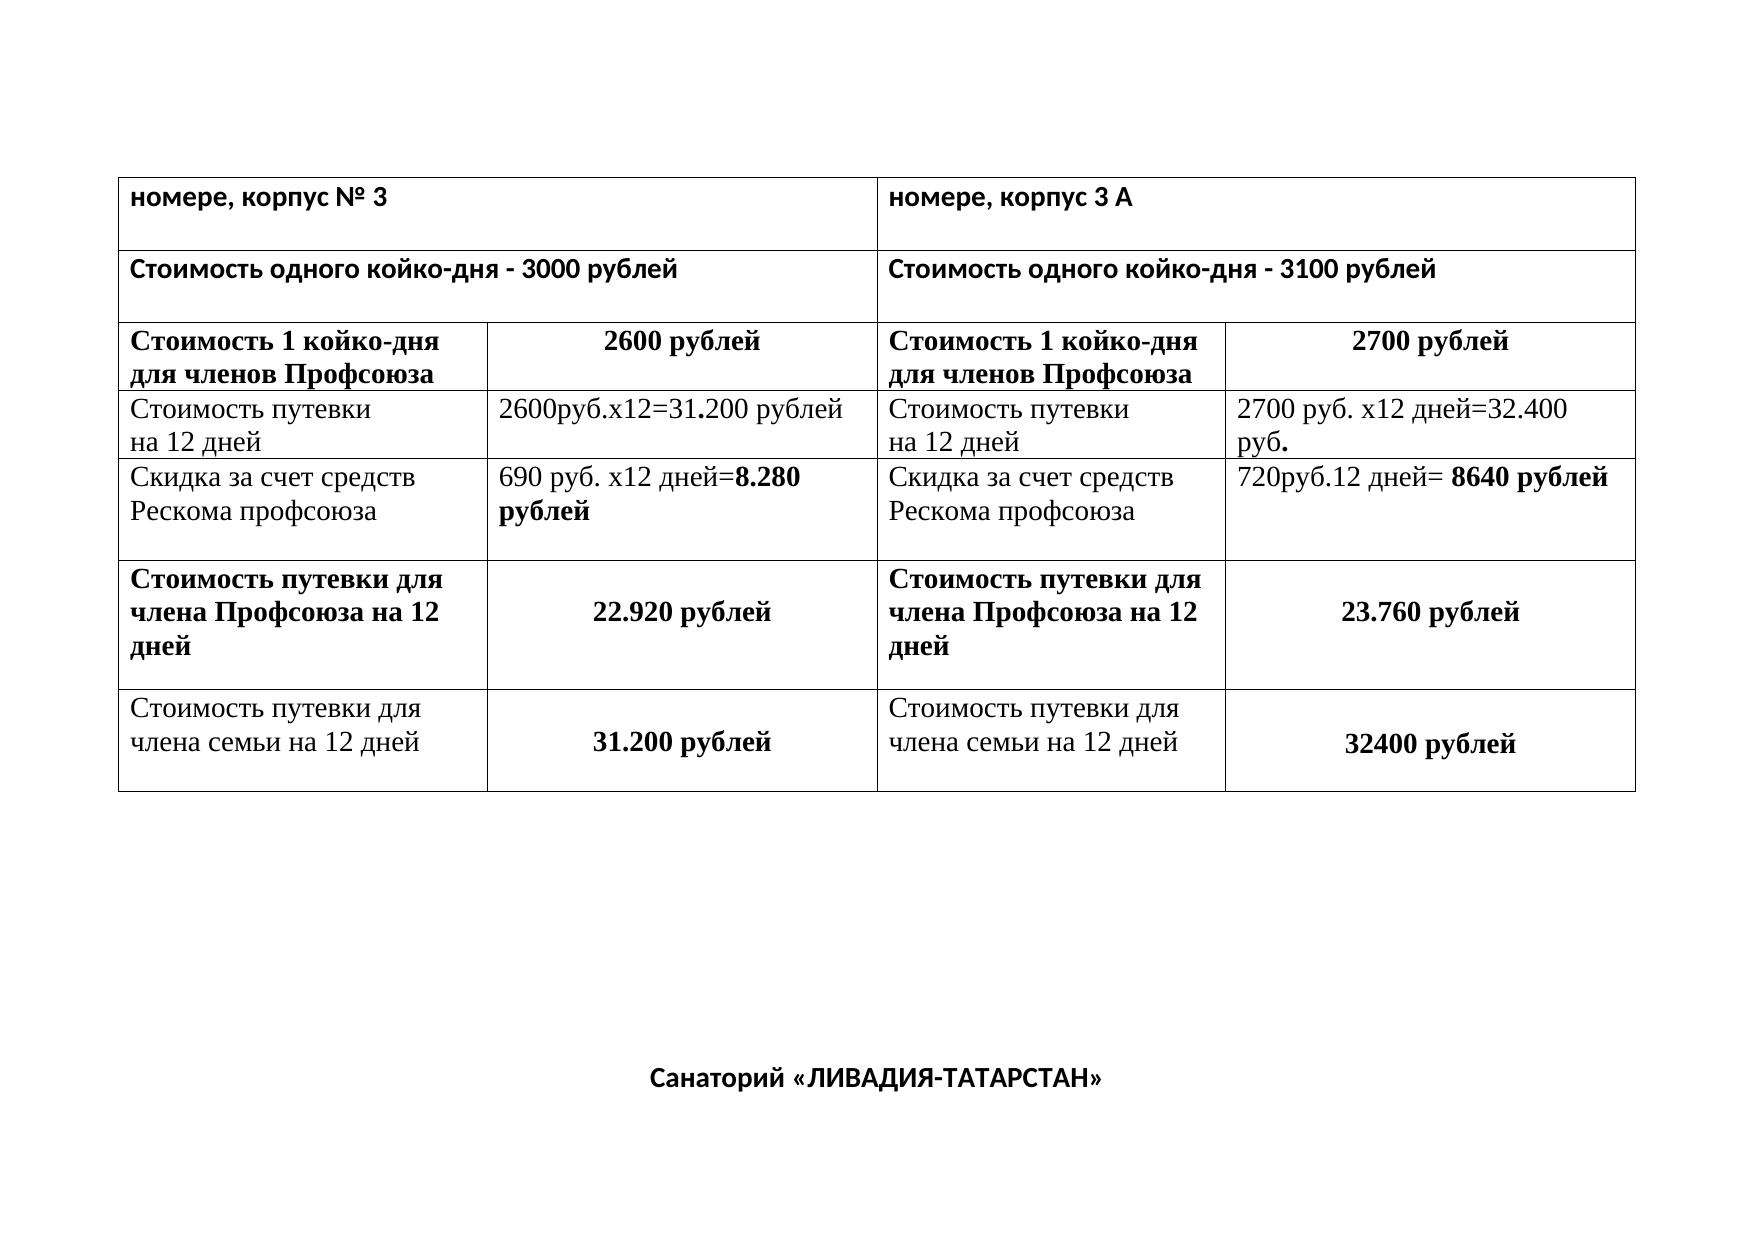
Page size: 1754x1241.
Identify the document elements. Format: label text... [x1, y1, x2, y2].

table_cell 690 руб. х12 дней=8.280 рублей [488, 459, 877, 560]
table_cell Стоимость 1 койко-дня для членов Профсоюза [878, 323, 1225, 390]
text Санаторий «ЛИВАДИЯ-ТАТАРСТАН» [118, 1059, 1636, 1095]
table_cell Скидка за счет средств Рескома профсоюза [119, 459, 487, 560]
table_cell 720руб.12 дней= 8640 рублей [1226, 459, 1635, 560]
table_cell Стоимость путевки на 12 дней [119, 391, 487, 458]
table_cell 2600руб.х12=31.200 рублей [488, 391, 877, 458]
table_cell 23.760 рублей [1226, 561, 1635, 689]
table_cell 2700 руб. х12 дней=32.400 руб. [1226, 391, 1635, 458]
table_cell 2600 рублей [488, 323, 877, 390]
table_cell 22.920 рублей [488, 561, 877, 689]
table_cell 2700 рублей [1226, 323, 1635, 390]
table_cell 31.200 рублей [488, 690, 877, 791]
table_cell Стоимость путевки для члена семьи на 12 дней [119, 690, 487, 791]
table_cell Стоимость путевки для члена Профсоюза на 12 дней [878, 561, 1225, 689]
table_cell Стоимость одного койко-дня - 3000 рублей [119, 251, 877, 322]
table_cell Стоимость путевки для члена Профсоюза на 12 дней [119, 561, 487, 689]
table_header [878, 178, 1635, 249]
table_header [119, 178, 877, 249]
table_cell Скидка за счет средств Рескома профсоюза [878, 459, 1225, 560]
table_cell Стоимость одного койко-дня - 3100 рублей [878, 251, 1635, 322]
table_cell Стоимость путевки для члена семьи на 12 дней [878, 690, 1225, 791]
table_cell Стоимость 1 койко-дня для членов Профсоюза [119, 323, 487, 390]
table_cell Стоимость путевки на 12 дней [878, 391, 1225, 458]
table_cell 32400 рублей [1226, 690, 1635, 791]
